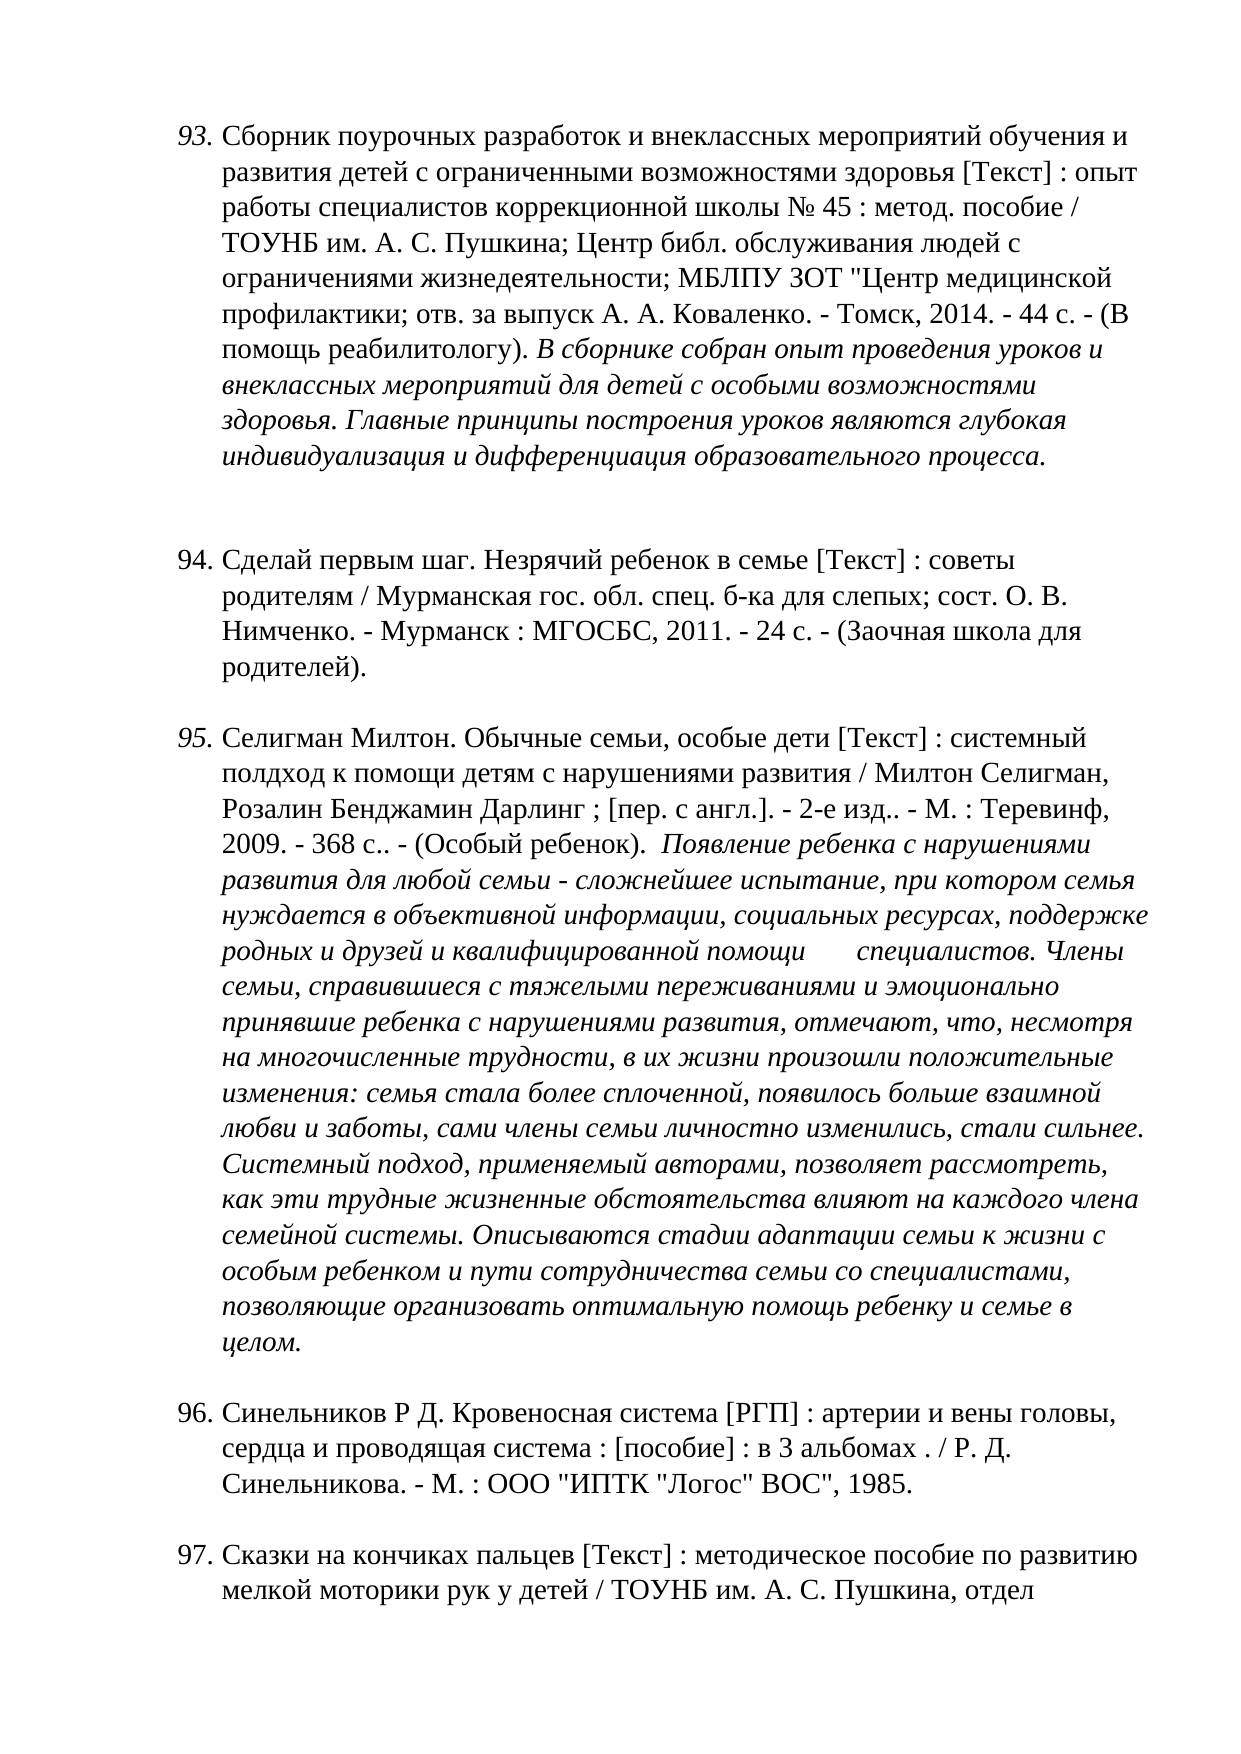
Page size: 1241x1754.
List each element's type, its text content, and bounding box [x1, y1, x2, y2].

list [177, 1537, 1152, 1606]
list Синельников Р Д. Кровеносная система [РГП] : артерии и вены головы, сердца и проводящая система : [пособие] : в 3 альбомах . / Р. Д. Синельникова. - М. : ООО "ИПТК "Логос" ВОС", 1985. [177, 1395, 1152, 1499]
list Сборник поурочных разработок и внеклассных мероприятий обучения и развития детей с ограниченными возможностями здоровья [Текст] : опыт работы специалистов коррекционной школы № 45 : метод. пособие / ТОУНБ им. А. С. Пушкина; Центр библ. обслуживания людей с ограничениями жизнедеятельности; МБЛПУ ЗОТ "Центр медицинской профилактики; отв. за выпуск А. А. Коваленко. - Томск, 2014. - 44 с. - (В помощь реабилитологу). В сборнике собран опыт проведения уроков и внеклассных мероприятий для детей с особыми возможностями здоровья. Главные принципы построения уроков являются глубокая индивидуализация и дифференциация образовательного процесса. [177, 118, 1152, 471]
list Селигман Милтон. Обычные семьи, особые дети [Текст] : системный полдход к помощи детям с нарушениями развития / Милтон Селигман, Розалин Бенджамин Дарлинг ; [пер. с англ.]. - 2-е изд.. - М. : Теревинф, 2009. - 368 с.. - (Особый ребенок). Появление ребенка с нарушениями развития для любой семьи - сложнейшее испытание, при котором семья нуждается в объективной информации, социальных ресурсах, поддержке родных и друзей и квалифицированной помощи специалистов. Члены семьи, справившиеся с тяжелыми переживаниями и эмоционально принявшие ребенка с нарушениями развития, отмечают, что, несмотря на многочисленные трудности, в их жизни произошли положительные изменения: семья стала более сплоченной, появилось больше взаимной любви и заботы, сами члены семьи личностно изменились, стали сильнее. Системный подход, применяемый авторами, позволяет рассмотреть, как эти трудные жизненные обстоятельства влияют на каждого члена семейной системы. Описываются стадии адаптации семьи к жизни с особым ребенком и пути сотрудничества семьи со специалистами, позволяющие организовать оптимальную помощь ребенку и семье в целом. [177, 720, 1152, 1357]
list Сделай первым шаг. Незрячий ребенок в семье [Текст] : советы родителям / Мурманская гос. обл. спец. б-ка для слепых; сост. О. В. Нимченко. - Мурманск : МГОСБС, 2011. - 24 с. - (Заочная школа для родителей). [177, 542, 1152, 682]
